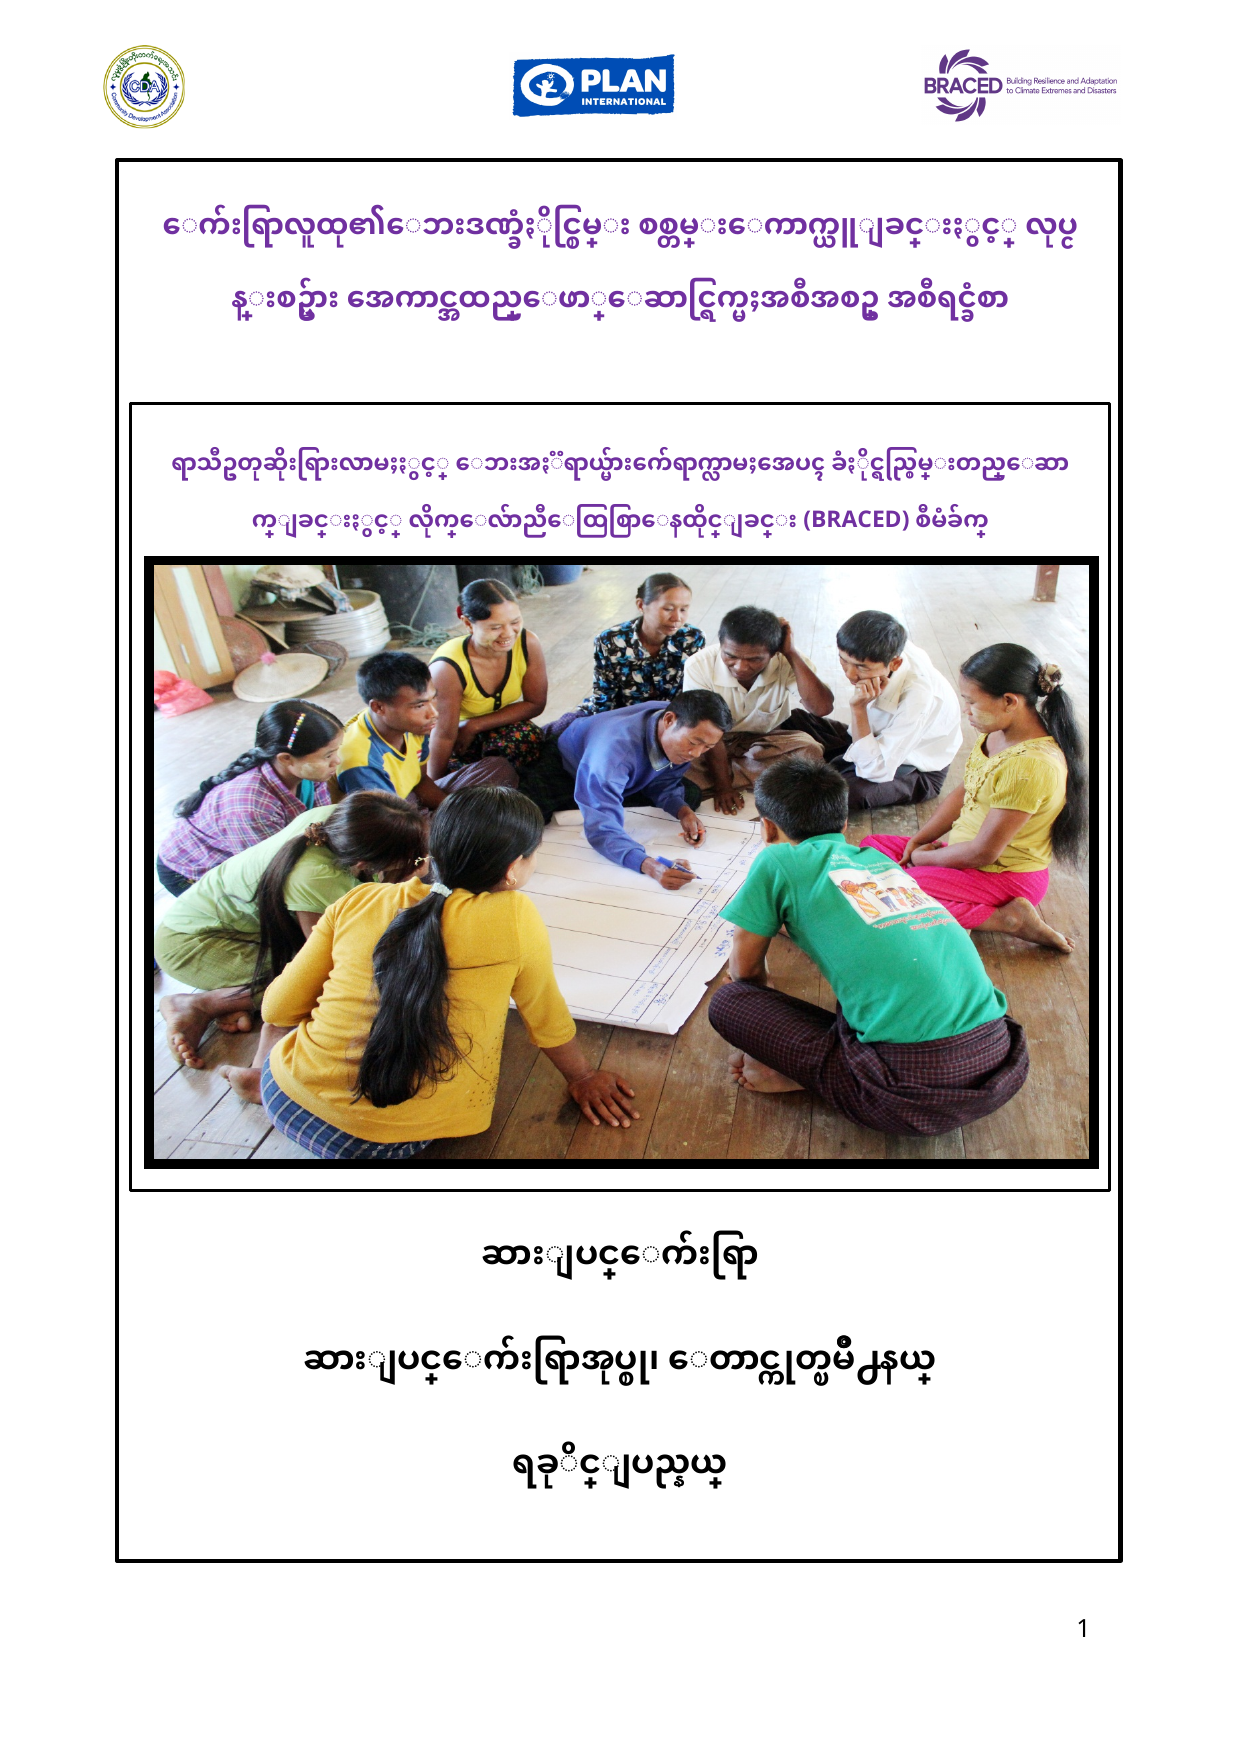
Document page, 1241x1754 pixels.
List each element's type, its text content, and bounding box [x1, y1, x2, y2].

text ေက်းရြာလူထု၏ေဘးဒဏ္ခံႏိုင္စြမ္း စစ္တမ္းေကာက္ယူျခင္းႏွင့္ လုပ္ငန္းစဥ္မ်ား အေကာင္အထည္ေဖာ္ေဆာင္ရြက္မႈအစီအစဥ္ အစီရင္ခံစာ [150, 196, 1090, 333]
text ရာသီဥတုဆိုးရြားလာမႈႏွင့္ ေဘးအႏၱရာယ္မ်ားက်ေရာက္လာမႈအေပၚ ခံႏိုင္ရည္စြမ္းတည္ေဆာက္ျခင္းႏွင့္ လိုက္ေလ်ာညီေထြစြာေနထိုင္ျခင္း (BRACED) စီမံခ်က္ [150, 440, 1090, 548]
picture [509, 52, 678, 120]
picture [103, 45, 185, 129]
picture [920, 45, 1122, 125]
picture [154, 565, 1089, 1159]
text ဆားျပင္ေက်းရြာအုပ္စု၊ ေတာင္ကုတ္ၿမိဳ႕နယ္ [150, 1325, 1090, 1398]
text ဆားျပင္ေက်းရြာ [150, 1220, 1090, 1293]
text ရခုိင္ျပည္နယ္ [150, 1429, 1090, 1502]
